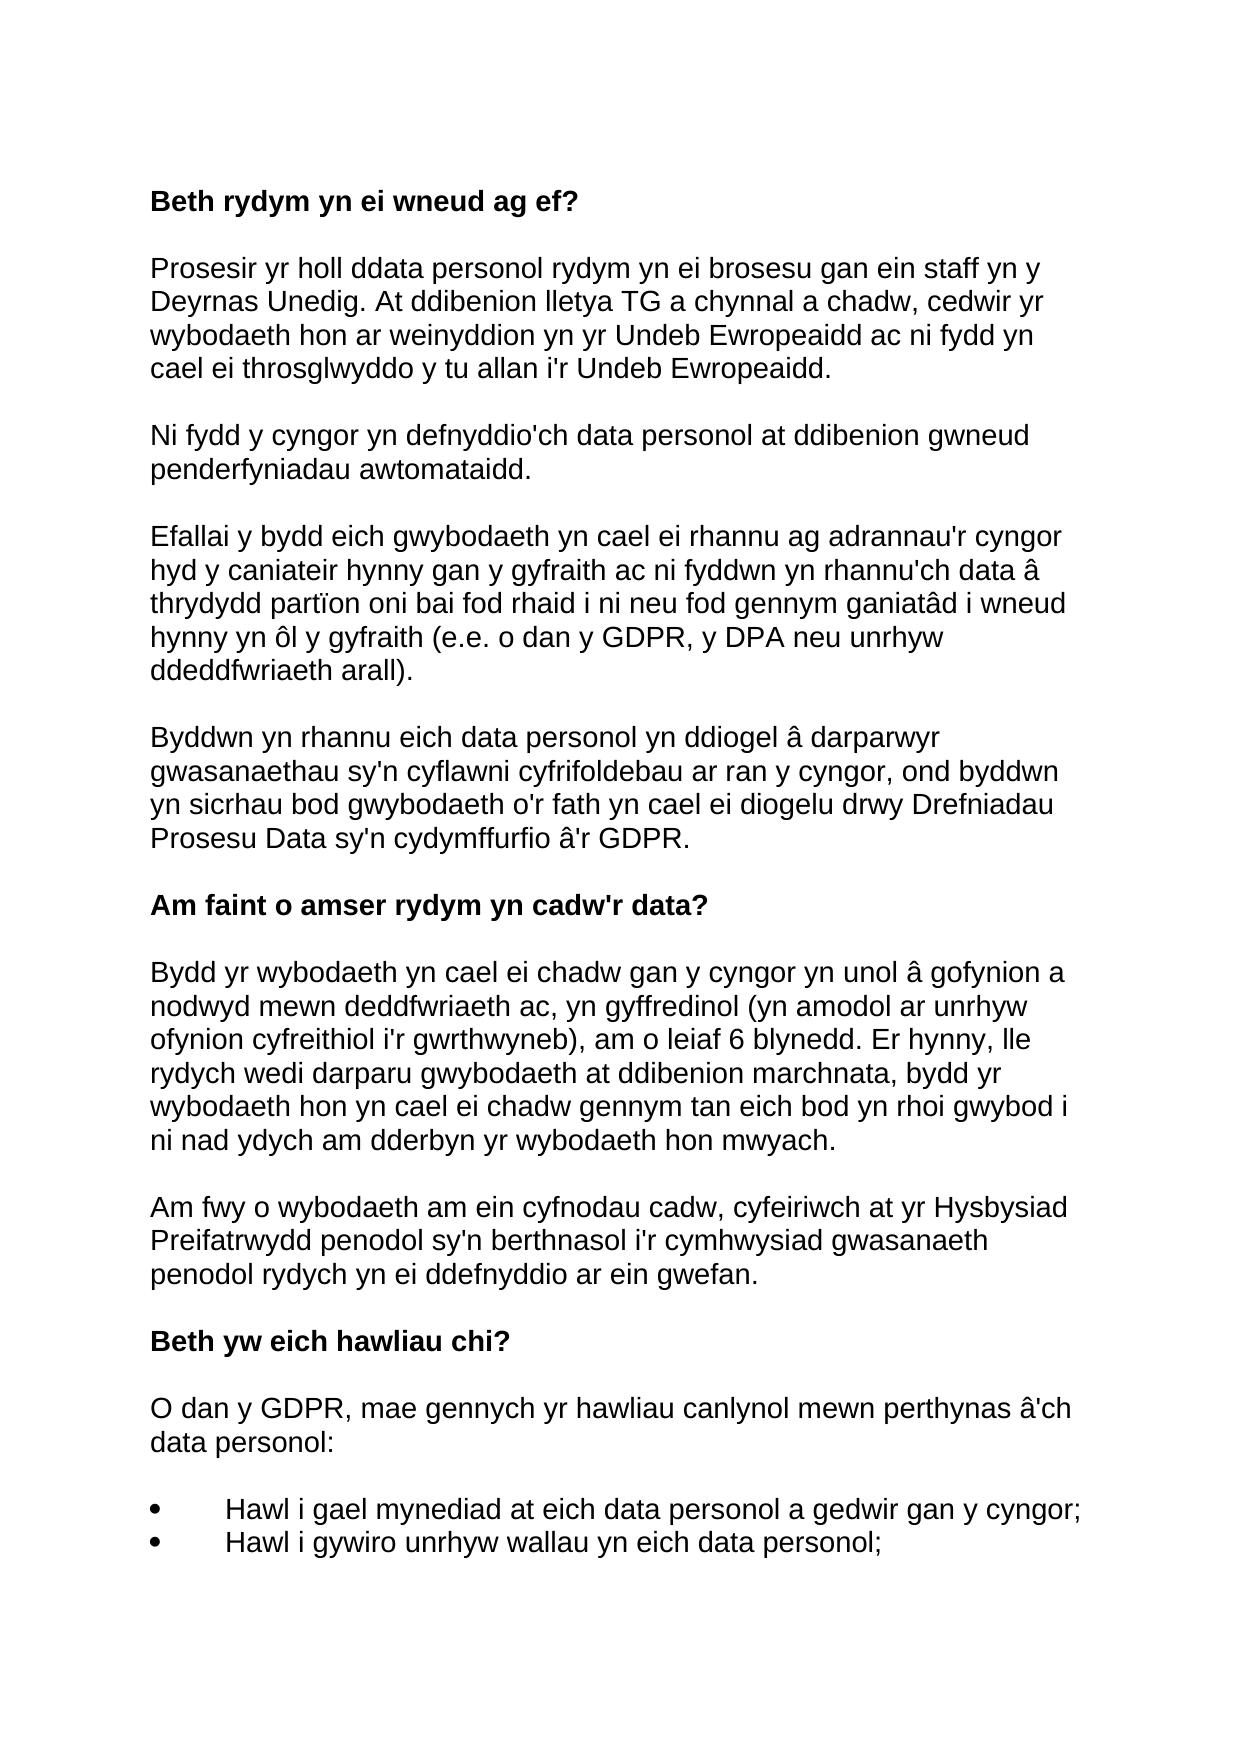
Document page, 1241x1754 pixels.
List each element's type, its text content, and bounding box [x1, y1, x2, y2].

text Am faint o amser rydym yn cadw'r data? [150, 888, 1090, 921]
list Hawl i gywiro unrhyw wallau yn eich data personol; [150, 1525, 1090, 1559]
text Byddwn yn rhannu eich data personol yn ddiogel â darparwyr gwasanaethau sy'n cyflawni cyfrifoldebau ar ran y cyngor, ond byddwn yn sicrhau bod gwybodaeth o'r fath yn cael ei diogelu drwy Drefniadau Prosesu Data sy'n cydymffurfio â'r GDPR. [150, 720, 1090, 854]
text Prosesir yr holl ddata personol rydym yn ei brosesu gan ein staff yn y Deyrnas Unedig. At ddibenion lletya TG a chynnal a chadw, cedwir yr wybodaeth hon ar weinyddion yn yr Undeb Ewropeaidd ac ni fydd yn cael ei throsglwyddo y tu allan i'r Undeb Ewropeaidd. [150, 251, 1090, 385]
text Efallai y bydd eich gwybodaeth yn cael ei rhannu ag adrannau'r cyngor hyd y caniateir hynny gan y gyfraith ac ni fyddwn yn rhannu'ch data â thrydydd partïon oni bai fod rhaid i ni neu fod gennym ganiatâd i wneud hynny yn ôl y gyfraith (e.e. o dan y GDPR, y DPA neu unrhyw ddeddfwriaeth arall). [150, 519, 1090, 687]
text O dan y GDPR, mae gennych yr hawliau canlynol mewn perthynas â'ch data personol: [150, 1391, 1090, 1458]
text Beth yw eich hawliau chi? [150, 1324, 1090, 1357]
text Ni fydd y cyngor yn defnyddio'ch data personol at ddibenion gwneud penderfyniadau awtomataidd. [150, 418, 1090, 485]
text Beth rydym yn ei wneud ag ef? [150, 183, 1090, 217]
list Hawl i gael mynediad at eich data personol a gedwir gan y cyngor; [150, 1492, 1090, 1525]
text Bydd yr wybodaeth yn cael ei chadw gan y cyngor yn unol â gofynion a nodwyd mewn deddfwriaeth ac, yn gyffredinol (yn amodol ar unrhyw ofynion cyfreithiol i'r gwrthwyneb), am o leiaf 6 blynedd. Er hynny, lle rydych wedi darparu gwybodaeth at ddibenion marchnata, bydd yr wybodaeth hon yn cael ei chadw gennym tan eich bod yn rhoi gwybod i ni nad ydych am dderbyn yr wybodaeth hon mwyach. [150, 955, 1090, 1156]
text Am fwy o wybodaeth am ein cyfnodau cadw, cyfeiriwch at yr Hysbysiad Preifatrwydd penodol sy'n berthnasol i'r cymhwysiad gwasanaeth penodol rydych yn ei ddefnyddio ar ein gwefan. [150, 1190, 1090, 1290]
